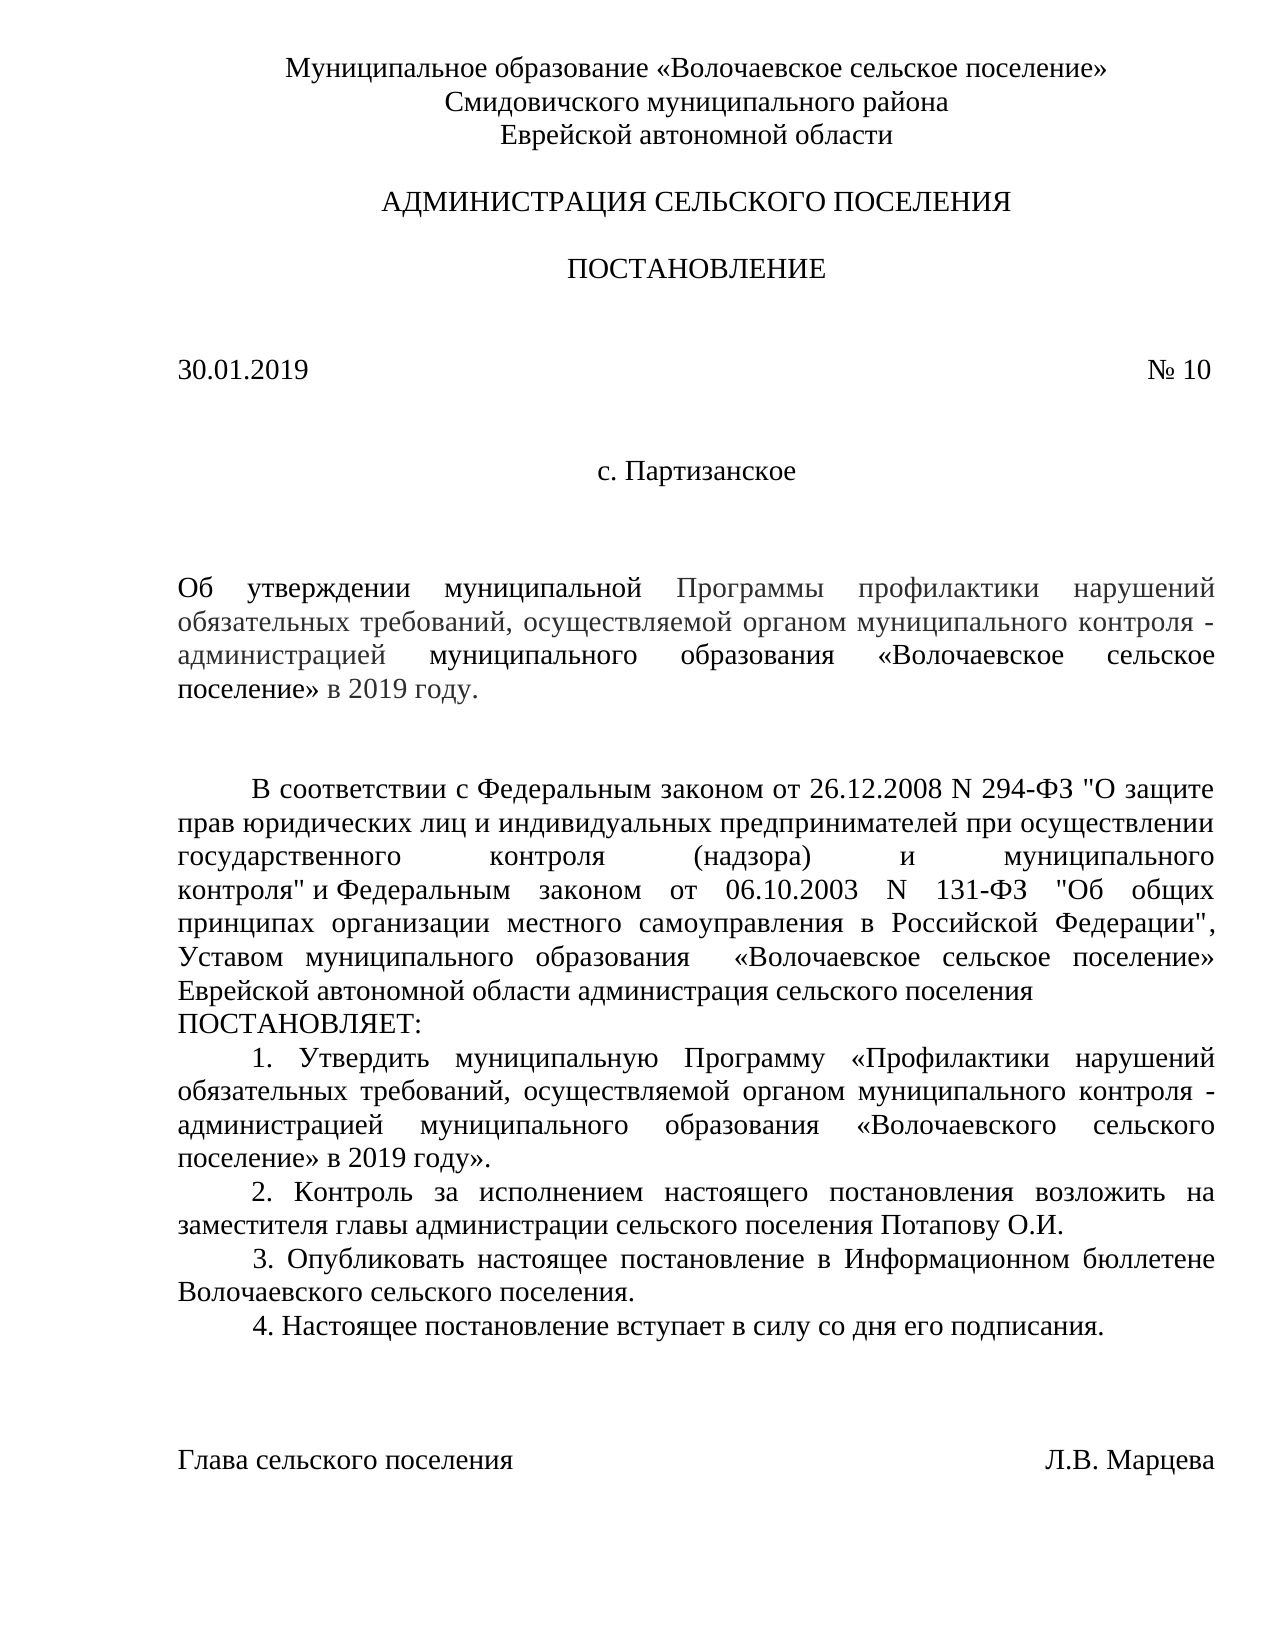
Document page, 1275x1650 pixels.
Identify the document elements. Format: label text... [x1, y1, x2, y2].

text Муниципальное образование «Волочаевское сельское поселение» [177, 50, 1216, 84]
text 4. Настоящее постановление вступает в силу со дня его подписания. [177, 1308, 1216, 1342]
text 1. Утвердить муниципальную Программу «Профилактики нарушений обязательных требований, осуществляемой органом муниципального контроля - администрацией муниципального образования «Волочаевского сельского поселение» в 2019 году». [177, 1040, 1216, 1174]
text 30.01.2019 № 10 [177, 352, 1216, 386]
text с. Партизанское [177, 453, 1216, 486]
text Еврейской автономной области [177, 117, 1216, 151]
text В соответствии с Федеральным законом от 26.12.2008 N 294-ФЗ "О защите прав юридических лиц и индивидуальных предпринимателей при осуществлении государственного контроля (надзора) и муниципального контроля" и Федеральным законом от 06.10.2003 N 131-ФЗ "Об общих принципах организации местного самоуправления в Российской Федерации", Уставом муниципального образования «Волочаевское сельское поселение» Еврейской автономной области администрация сельского поселения [177, 771, 1216, 1006]
text Смидовичского муниципального района [177, 84, 1216, 117]
text АДМИНИСТРАЦИЯ СЕЛЬСКОГО ПОСЕЛЕНИЯ [177, 184, 1216, 218]
text ПОСТАНОВЛЕНИЕ [177, 252, 1216, 285]
text 3. Опубликовать настоящее постановление в Информационном бюллетене Волочаевского сельского поселения. [177, 1241, 1216, 1308]
text Глава сельского поселения Л.В. Марцева [177, 1442, 1216, 1476]
text Об утверждении муниципальной Программы профилактики нарушений обязательных требований, осуществляемой органом муниципального контроля - администрацией муниципального образования «Волочаевское сельское поселение» в 2019 году. [177, 570, 1216, 704]
text 2. Контроль за исполнением настоящего постановления возложить на заместителя главы администрации сельского поселения Потапову О.И. [177, 1174, 1216, 1241]
text ПОСТАНОВЛЯЕТ: [177, 1006, 1216, 1040]
